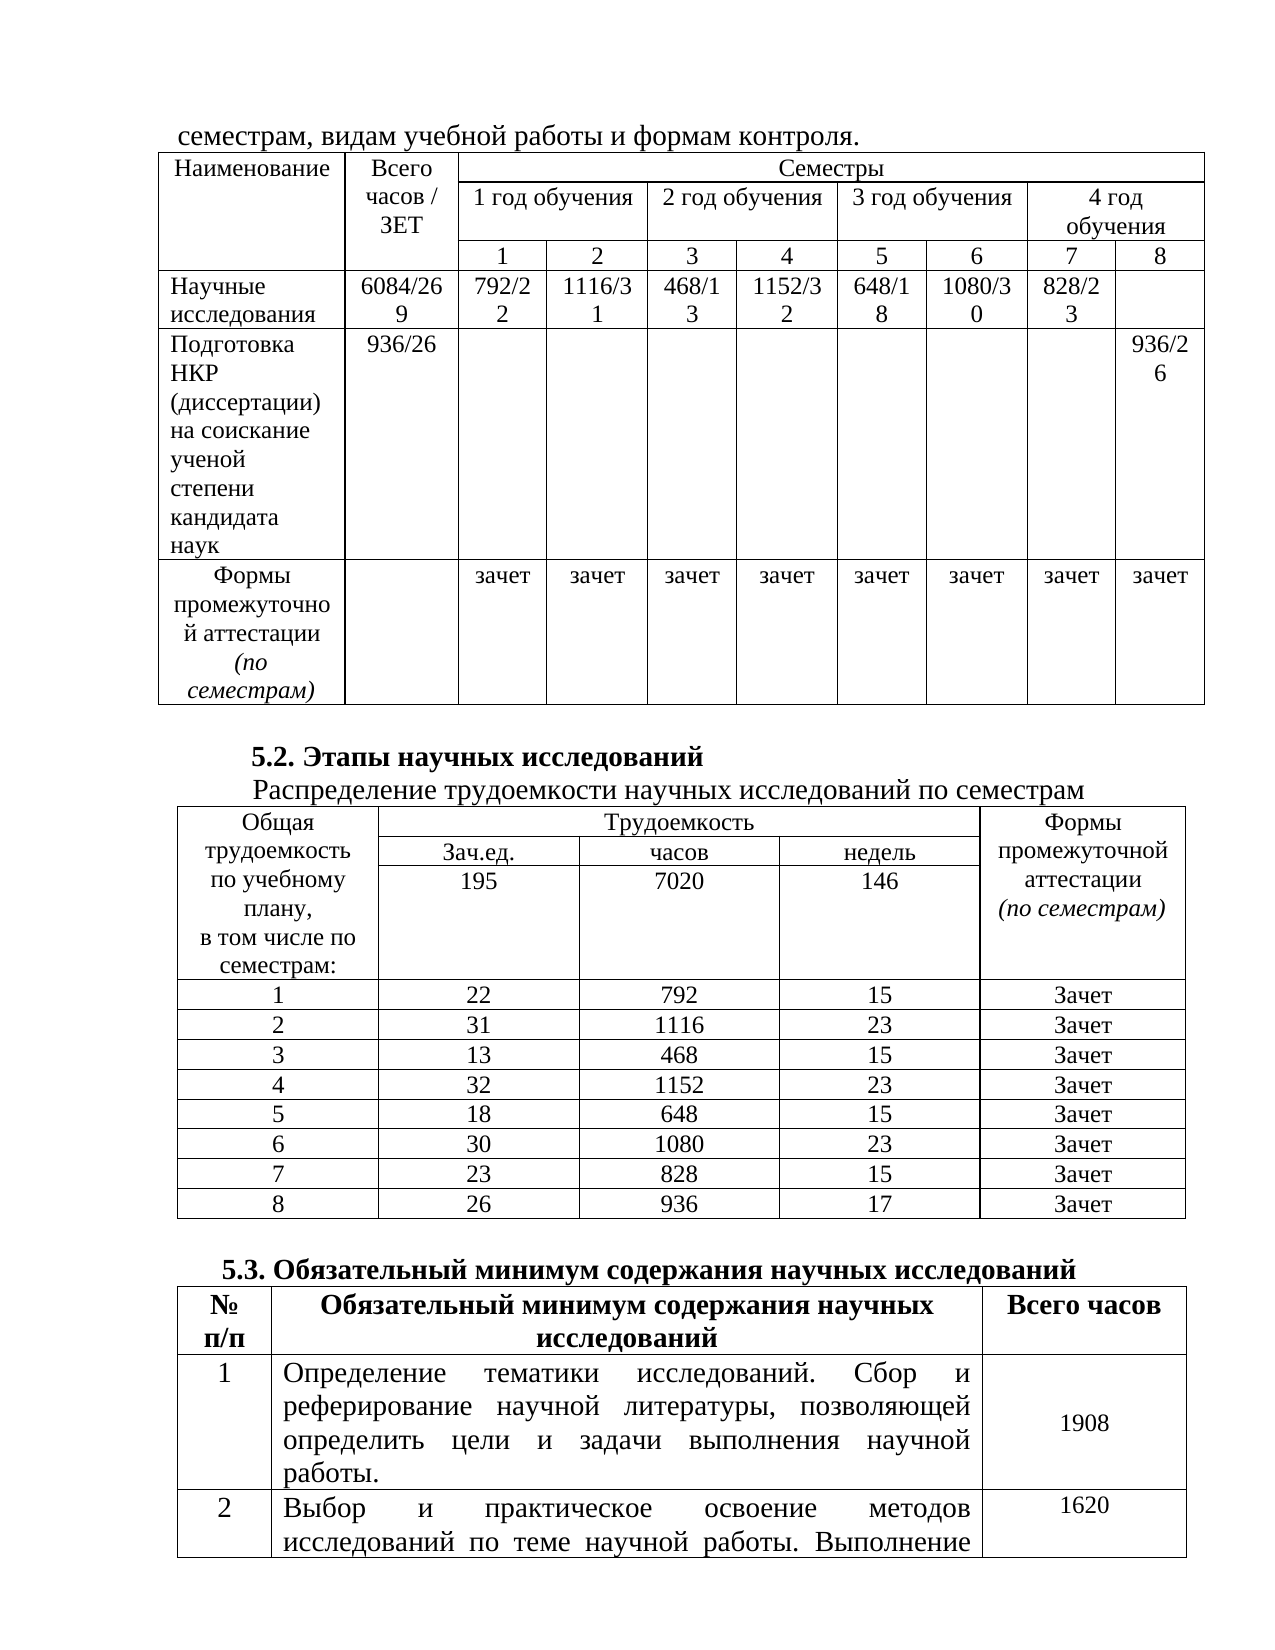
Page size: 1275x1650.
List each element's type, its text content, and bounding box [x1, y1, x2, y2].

table_cell [346, 560, 458, 704]
table_header Всего часов [983, 1287, 1186, 1354]
table_cell 1 год обучения [459, 183, 647, 240]
table_cell зачет [927, 560, 1027, 704]
table_cell часов [580, 837, 779, 865]
table_cell 936 [580, 1189, 779, 1218]
table_cell зачет [1116, 560, 1204, 704]
table_cell [1116, 271, 1204, 328]
table_cell 5 [178, 1100, 378, 1128]
table_cell зачет [547, 560, 647, 704]
table_header Семестры [459, 153, 1204, 181]
table_cell 2 [547, 241, 647, 270]
table_cell Зач.ед. [379, 837, 579, 865]
table_cell 1908 [983, 1355, 1186, 1489]
table_cell Зачет [981, 1070, 1185, 1098]
text 5.2. Этапы научных исследований [177, 739, 1186, 772]
table_cell 1 [459, 241, 546, 270]
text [177, 118, 1186, 152]
table_cell 23 [379, 1159, 579, 1188]
table_cell 15 [780, 1159, 979, 1188]
table_cell 648 [580, 1100, 779, 1128]
table_cell 4 [178, 1070, 378, 1098]
table_cell 468/13 [648, 271, 736, 328]
table_cell 792/22 [459, 271, 546, 328]
table_cell Зачет [981, 1040, 1185, 1069]
table_cell Зачет [981, 980, 1185, 1009]
table_cell 828 [580, 1159, 779, 1188]
table_header Формы промежуточной аттестации (по семестрам) [981, 807, 1185, 979]
table_cell 15 [780, 980, 979, 1009]
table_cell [272, 1490, 982, 1557]
table_cell [1028, 329, 1115, 559]
table_cell 792 [580, 980, 779, 1009]
table_cell 31 [379, 1010, 579, 1039]
table_cell Определение тематики исследований. Сбор и реферирование научной литературы, позволяющей определить цели и задачи выполнения научной работы. [272, 1355, 982, 1489]
table_cell зачет [459, 560, 546, 704]
table_cell Зачет [981, 1189, 1185, 1218]
table_cell 146 [780, 866, 979, 979]
table_cell 936/26 [346, 329, 458, 559]
table_header Обязательный минимум содержания научных исследований [272, 1287, 982, 1354]
table_cell 828/23 [1028, 271, 1115, 328]
table_cell 30 [379, 1129, 579, 1158]
table_cell 15 [780, 1040, 979, 1069]
text 5.3. Обязательный минимум содержания научных исследований [177, 1252, 1186, 1286]
table_cell 32 [379, 1070, 579, 1098]
table_cell 15 [780, 1100, 979, 1128]
table_cell [547, 329, 647, 559]
table_cell 2 [178, 1010, 378, 1039]
table_cell [459, 329, 546, 559]
table_cell 7 [178, 1159, 378, 1188]
table_cell 1080 [580, 1129, 779, 1158]
table_cell 7 [1028, 241, 1115, 270]
table_cell 195 [379, 866, 579, 979]
table_cell 18 [379, 1100, 579, 1128]
table_cell 13 [379, 1040, 579, 1069]
table_header № п/п [178, 1287, 271, 1354]
table_cell 3 [178, 1040, 378, 1069]
table_cell зачет [648, 560, 736, 704]
table_cell 936/26 [1116, 329, 1204, 559]
table_cell 1620 [983, 1490, 1186, 1557]
table_cell Формы промежуточной аттестации (по семестрам) [159, 560, 344, 704]
table_cell 23 [780, 1070, 979, 1098]
table_cell 6 [178, 1129, 378, 1158]
table_cell 1152 [580, 1070, 779, 1098]
table_cell 17 [780, 1189, 979, 1218]
table_cell 648/18 [838, 271, 926, 328]
table_cell 2 [178, 1490, 271, 1557]
table_cell 3 [648, 241, 736, 270]
table_header Трудоемкость [379, 807, 979, 836]
table_cell Подготовка НКР (диссертации) на соискание ученой степени кандидата наук [159, 329, 344, 559]
table_cell 4 [737, 241, 837, 270]
table_cell 468 [580, 1040, 779, 1069]
table_cell Зачет [981, 1010, 1185, 1039]
table_cell Зачет [981, 1129, 1185, 1158]
table_cell 23 [780, 1010, 979, 1039]
table_cell Зачет [981, 1159, 1185, 1188]
table_header Общая трудоемкость по учебному плану, в том числе по семестрам: [178, 807, 378, 979]
table_cell [838, 329, 926, 559]
table_cell [648, 329, 736, 559]
table_cell 1 [178, 1355, 271, 1489]
table_cell 8 [178, 1189, 378, 1218]
table_cell 6084/269 [346, 271, 458, 328]
table_cell [737, 329, 837, 559]
table_cell Зачет [981, 1100, 1185, 1128]
table_cell 1080/30 [927, 271, 1027, 328]
table_cell 1116/31 [547, 271, 647, 328]
table_cell 3 год обучения [838, 183, 1027, 240]
table_cell зачет [1028, 560, 1115, 704]
table_cell Научные исследования [159, 271, 344, 328]
table_cell зачет [838, 560, 926, 704]
table_cell недель [780, 837, 979, 865]
table_cell 6 [927, 241, 1027, 270]
table_cell 7020 [580, 866, 779, 979]
table_cell 23 [780, 1129, 979, 1158]
table_cell 1152/32 [737, 271, 837, 328]
table_header Наименование [159, 153, 344, 270]
table_cell [927, 329, 1027, 559]
table_cell зачет [737, 560, 837, 704]
table_cell 1 [178, 980, 378, 1009]
table_cell 26 [379, 1189, 579, 1218]
table_cell 22 [379, 980, 579, 1009]
table_cell 5 [838, 241, 926, 270]
table_cell 4 год обучения [1028, 183, 1204, 240]
table_cell 1116 [580, 1010, 779, 1039]
table_cell 8 [1116, 241, 1204, 270]
table_header Всего часов / ЗЕТ [346, 153, 458, 270]
text Распределение трудоемкости научных исследований по семестрам [177, 772, 1186, 806]
table_cell 2 год обучения [648, 183, 837, 240]
